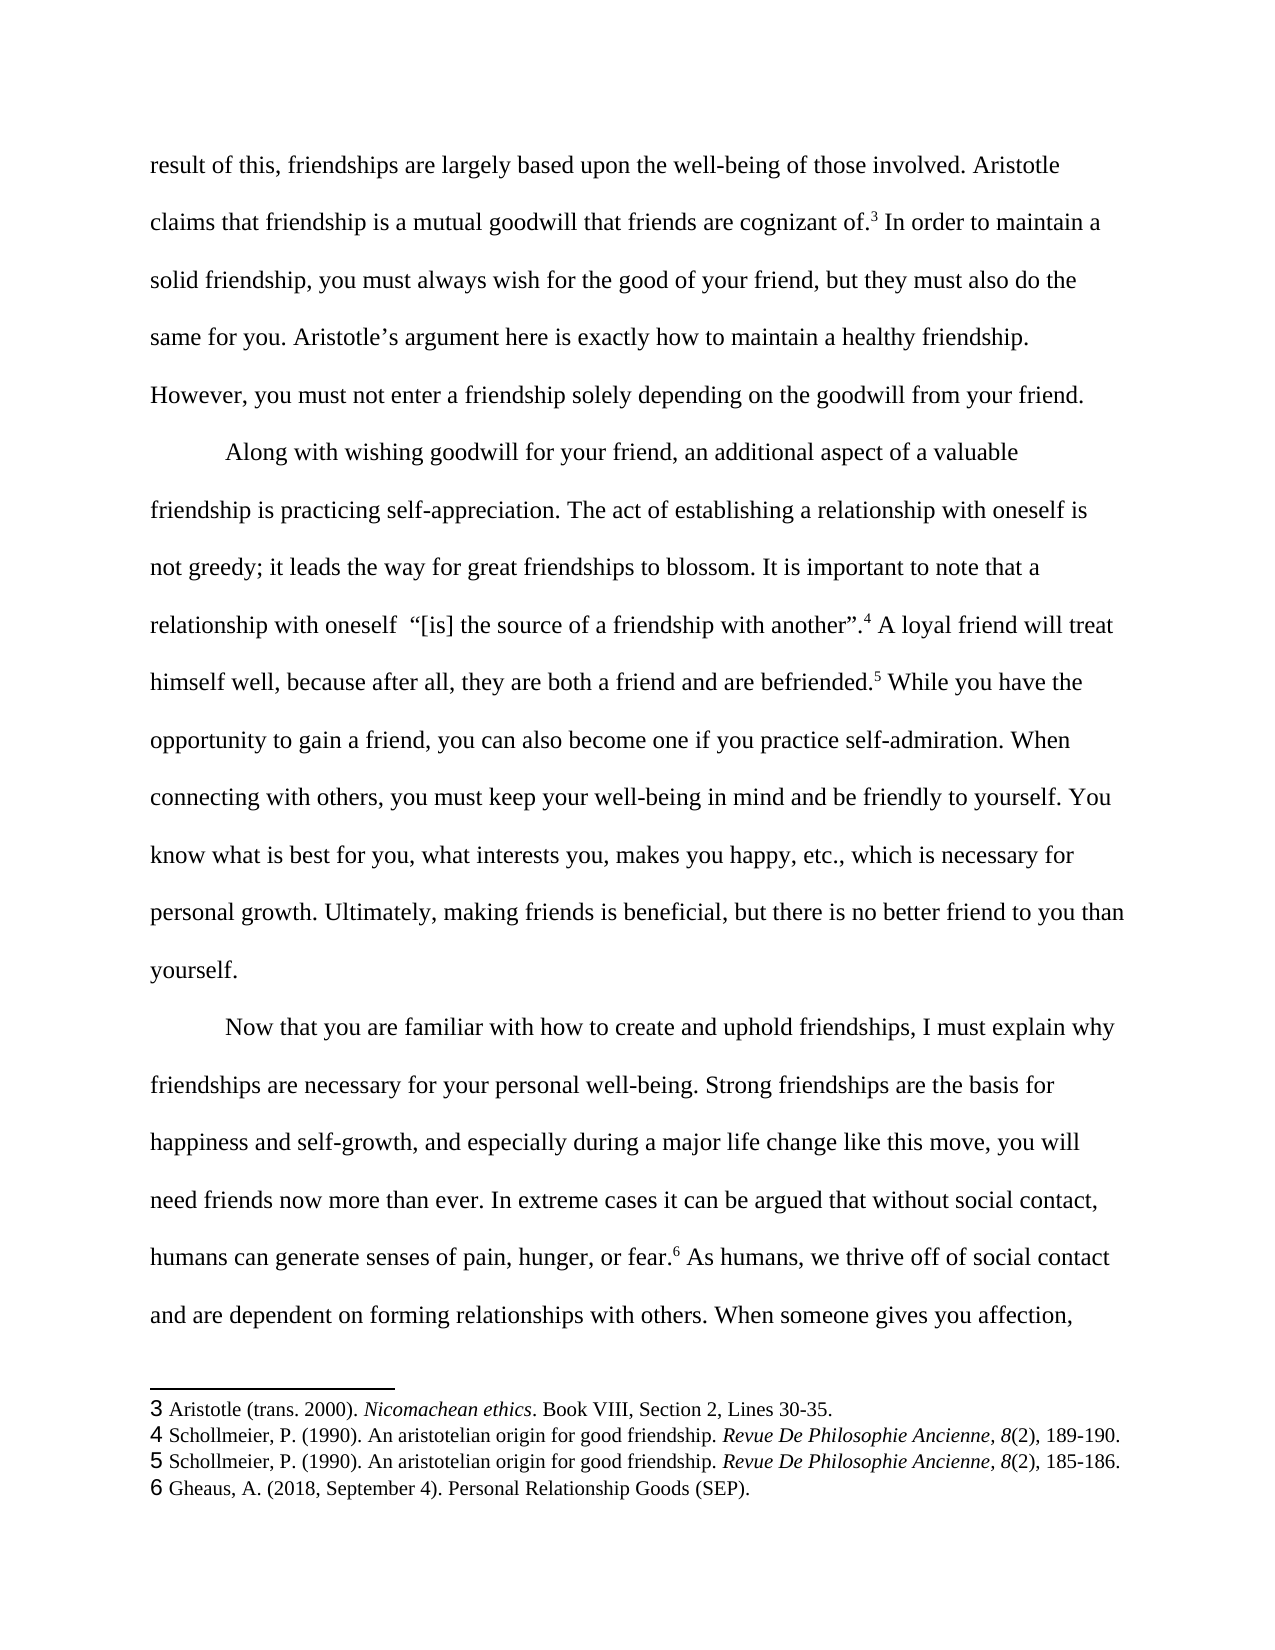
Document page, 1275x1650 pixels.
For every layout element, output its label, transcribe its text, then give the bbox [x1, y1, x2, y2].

text Along with wishing goodwill for your friend, an additional aspect of a valuable friendship is practicing self-appreciation. The act of establishing a relationship with oneself is not greedy; it leads the way for great friendships to blossom. It is important to note that a relationship with oneself “[is] the source of a friendship with another”. A loyal friend will treat himself well, because after all, they are both a friend and are befriended. While you have the opportunity to gain a friend, you can also become one if you practice self-admiration. When connecting with others, you must keep your well-being in mind and be friendly to yourself. You know what is best for you, what interests you, makes you happy, etc., which is necessary for personal growth. Ultimately, making friends is beneficial, but there is no better friend to you than yourself. [150, 437, 1125, 984]
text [150, 1012, 1125, 1329]
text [150, 150, 1125, 409]
